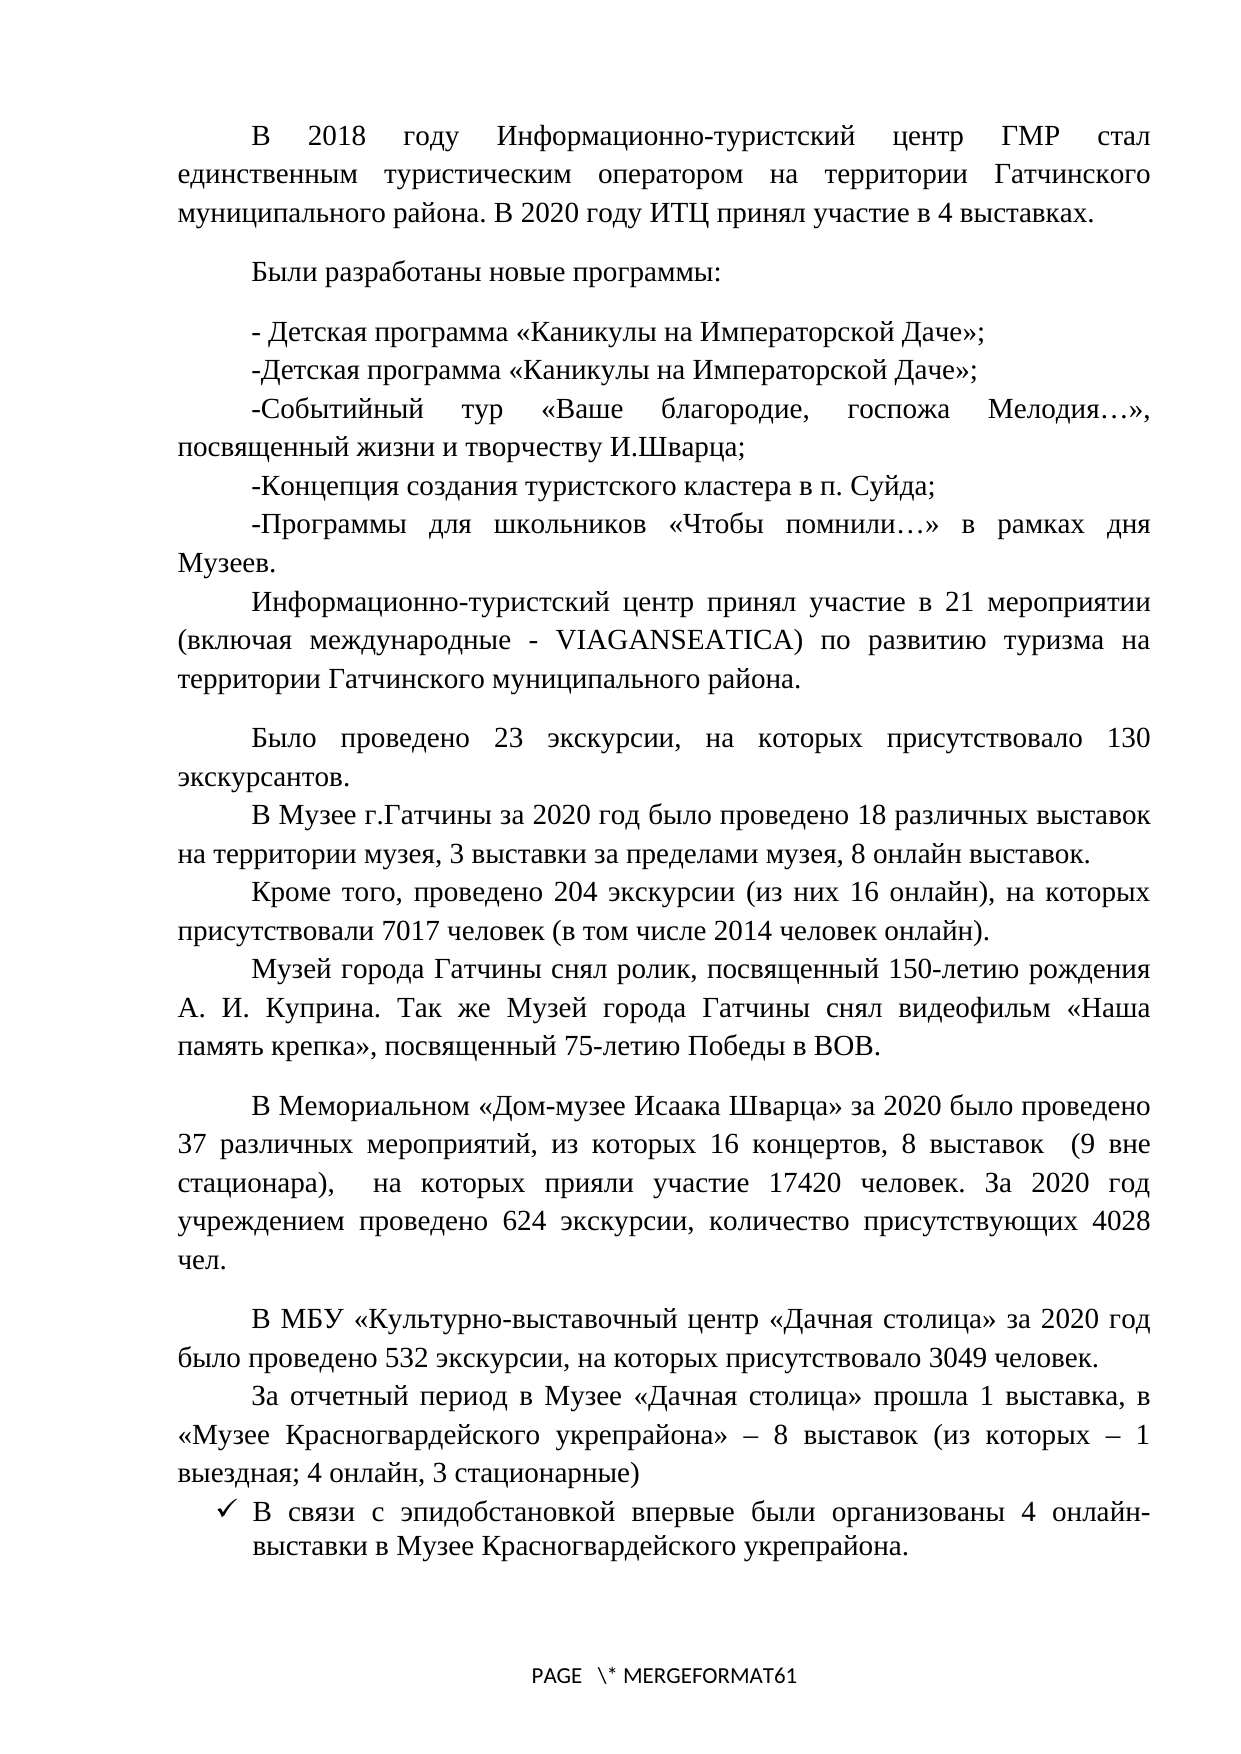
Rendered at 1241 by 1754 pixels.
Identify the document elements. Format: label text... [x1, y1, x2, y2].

text В 2018 году Информационно-туристский центр ГМР стал единственным туристическим оператором на территории Гатчинского муниципального района. В 2020 году ИТЦ принял участие в 4 выставках. [177, 118, 1152, 229]
text Было проведено 23 экскурсии, на которых присутствовало 130 экскурсантов. [177, 720, 1152, 792]
text - Детская программа «Каникулы на Императорской Даче»; [177, 314, 1152, 347]
text -Программы для школьников «Чтобы помнили…» в рамках дня Музеев. [177, 507, 1152, 579]
text Информационно-туристский центр принял участие в 21 мероприятии (включая международные - VIAGANSEATICA) по развитию туризма на территории Гатчинского муниципального района. [177, 584, 1152, 694]
text -Событийный тур «Ваше благородие, госпожа Мелодия…», посвященный жизни и творчеству И.Шварца; [177, 391, 1152, 463]
text В Музее г.Гатчины за 2020 год было проведено 18 различных выставок на территории музея, 3 выставки за пределами музея, 8 онлайн выставок. [177, 797, 1152, 869]
text Кроме того, проведено 204 экскурсии (из них 16 онлайн), на которых присутствовали 7017 человек (в том числе 2014 человек онлайн). [177, 874, 1152, 946]
list В связи с эпидобстановкой впервые были организованы 4 онлайн-выставки в Музее Красногвардейского укрепрайона. [215, 1494, 1152, 1561]
text -Детская программа «Каникулы на Императорской Даче»; [177, 352, 1152, 386]
text Были разработаны новые программы: [177, 254, 1152, 288]
text -Концепция создания туристского кластера в п. Суйда; [177, 468, 1152, 502]
text Музей города Гатчины снял ролик, посвященный 150-летию рождения А. И. Куприна. Так же Музей города Гатчины снял видеофильм «Наша память крепка», посвященный 75-летию Победы в ВОВ. [177, 951, 1152, 1062]
text В Мемориальном «Дом-музее Исаака Шварца» за 2020 было проведено 37 различных мероприятий, из которых 16 концертов, 8 выставок (9 вне стационара), на которых прияли участие 17420 человек. За 2020 год учреждением проведено 624 экскурсии, количество присутствующих 4028 чел. [177, 1088, 1152, 1276]
text В МБУ «Культурно-выставочный центр «Дачная столица» за 2020 год было проведено 532 экскурсии, на которых присутствовало 3049 человек. [177, 1301, 1152, 1373]
text За отчетный период в Музее «Дачная столица» прошла 1 выставка, в «Музее Красногвардейского укрепрайона» – 8 выставок (из которых – 1 выездная; 4 онлайн, 3 стационарные) [177, 1378, 1152, 1489]
